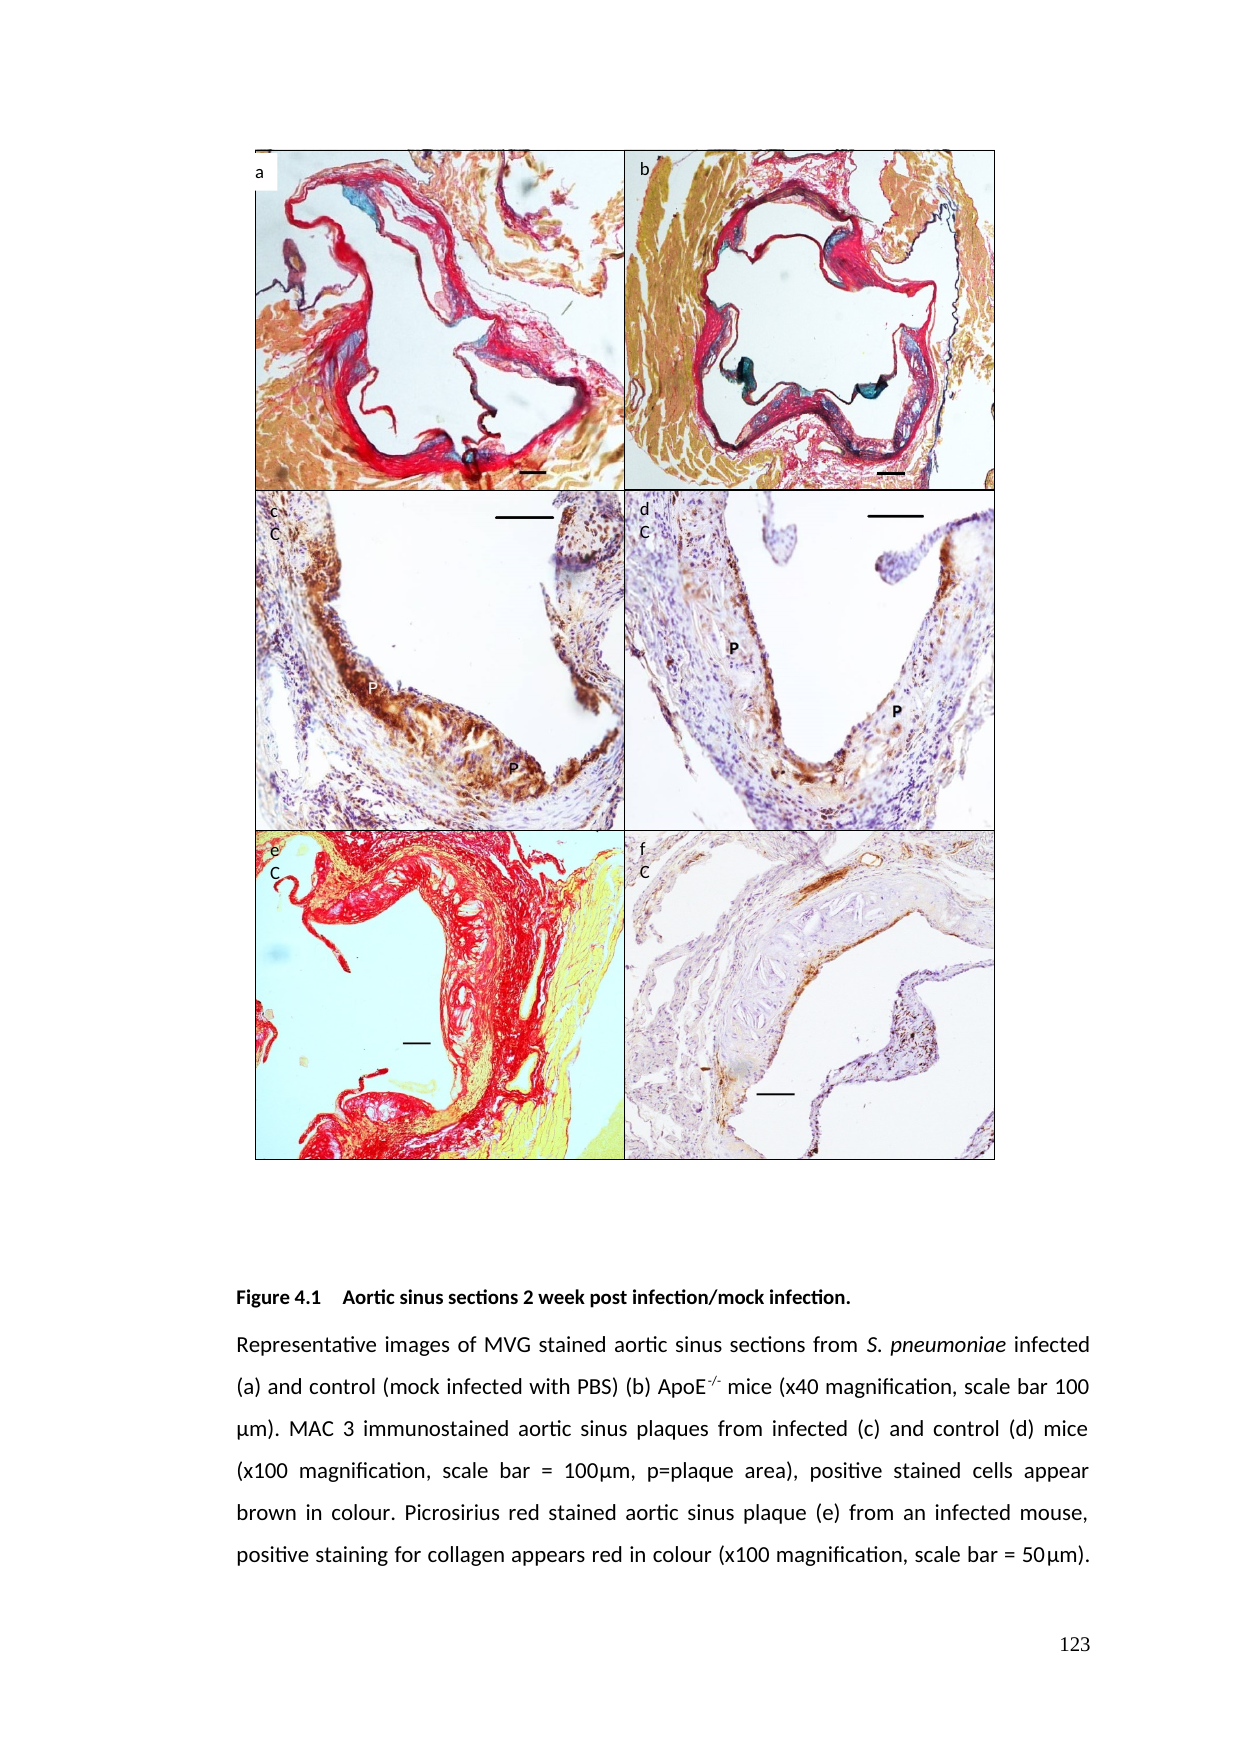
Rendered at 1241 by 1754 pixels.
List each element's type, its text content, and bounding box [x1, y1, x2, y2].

picture [625, 151, 994, 489]
picture [256, 151, 624, 490]
text Figure 4.113Aortic sinus sections 2 week post infection/mock infection. [236, 1284, 1090, 1309]
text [236, 1330, 1090, 1568]
picture [625, 831, 994, 1159]
picture [625, 491, 994, 830]
picture [256, 491, 624, 830]
picture [256, 831, 624, 1159]
